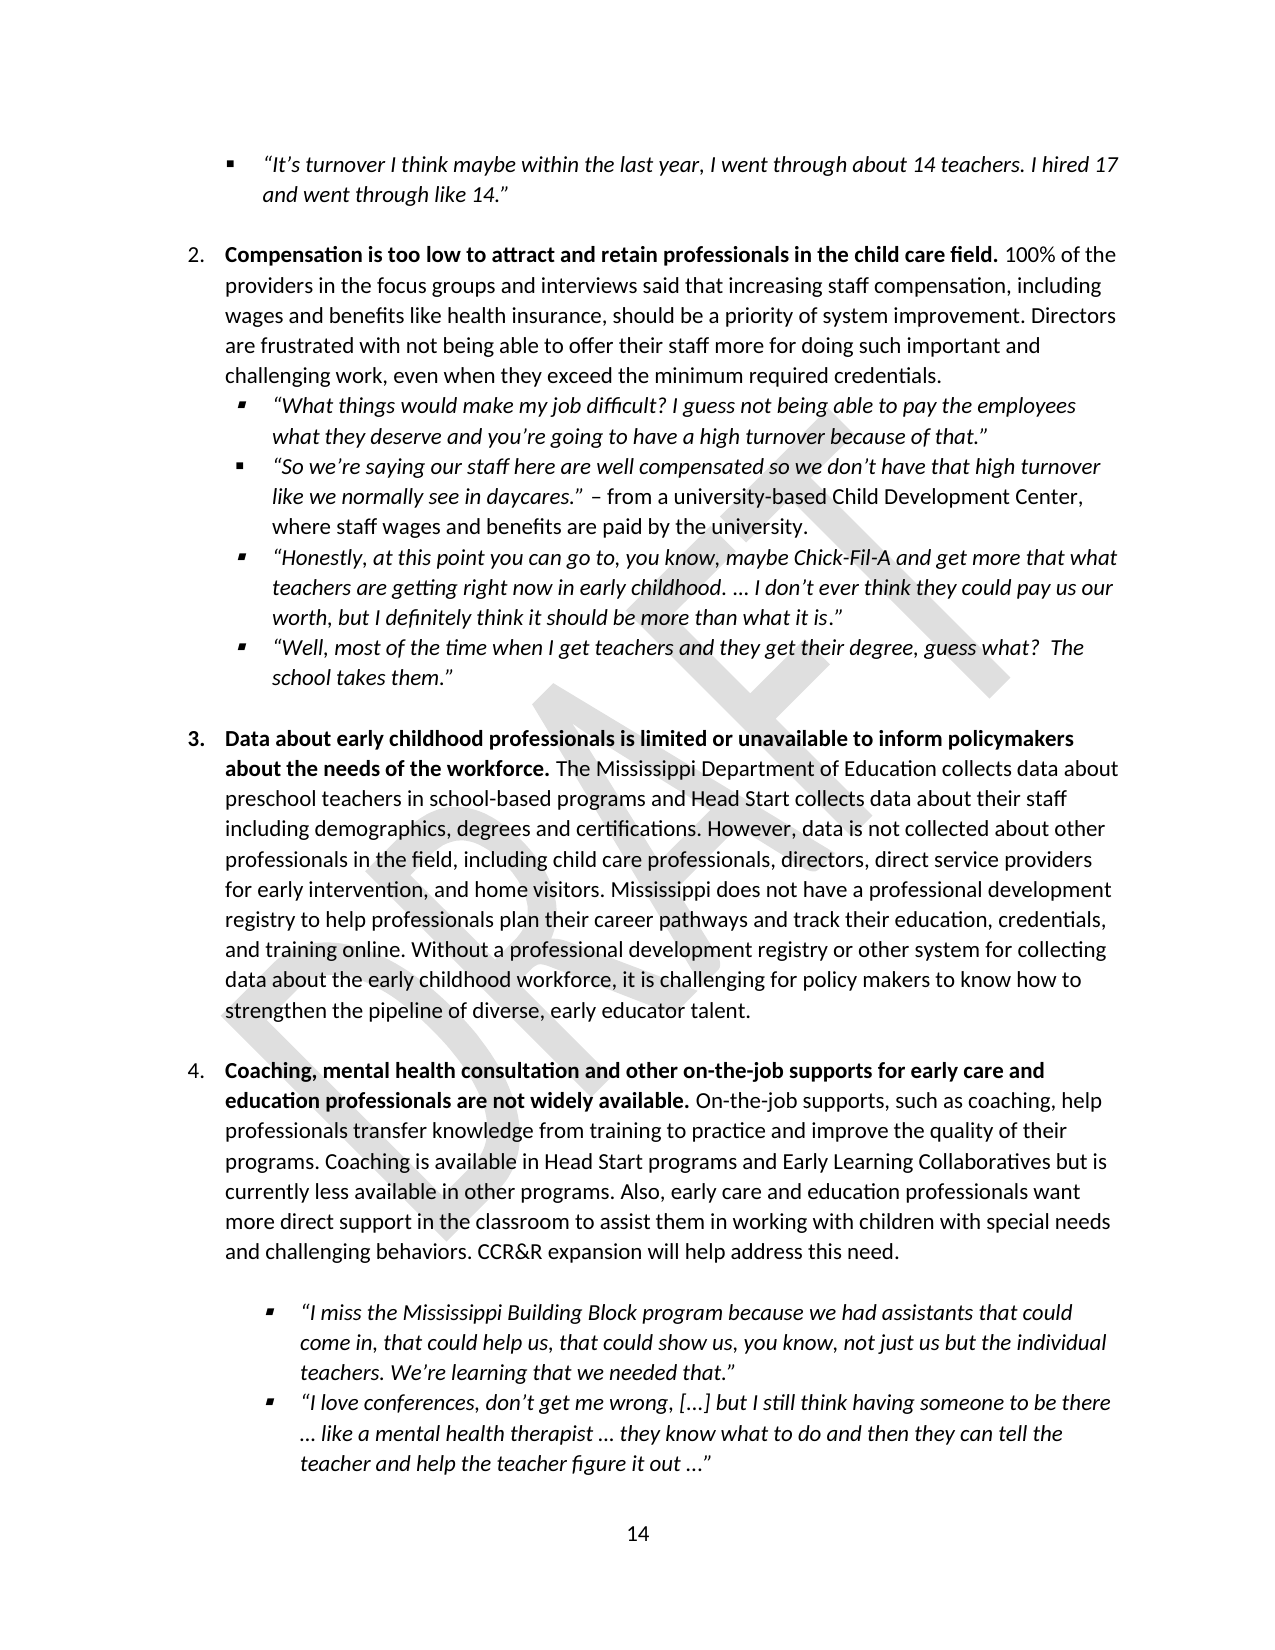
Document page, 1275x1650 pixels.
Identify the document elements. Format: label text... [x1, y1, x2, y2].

list “Honestly, at this point you can go to, you know, maybe Chick-Fil-A and get more that what teachers are getting right now in early childhood. … I don’t ever think they could pay us our worth, but I definitely think it should be more than what it is.” [234, 543, 1125, 631]
list “Well, most of the time when I get teachers and they get their degree, guess what? The school takes them.” [234, 633, 1125, 692]
list “It’s turnover I think maybe within the last year, I went through about 14 teachers. I hired 17 and went through like 14.” [225, 150, 1125, 208]
list Data about early childhood professionals is limited or unavailable to inform policymakers about the needs of the workforce. The Mississippi Department of Education collects data about preschool teachers in school-based programs and Head Start collects data about their staff including demographics, degrees and certifications. However, data is not collected about other professionals in the field, including child care professionals, directors, direct service providers for early intervention, and home visitors. Mississippi does not have a professional development registry to help professionals plan their career pathways and track their education, credentials, and training online. Without a professional development registry or other system for collecting data about the early childhood workforce, it is challenging for policy makers to know how to strengthen the pipeline of diverse, early educator talent. [187, 724, 1125, 1024]
list “I miss the Mississippi Building Block program because we had assistants that could come in, that could help us, that could show us, you know, not just us but the individual teachers. We’re learning that we needed that.” [262, 1298, 1125, 1386]
list Compensation is too low to attract and retain professionals in the child care field. 100% of the providers in the focus groups and interviews said that increasing staff compensation, including wages and benefits like health insurance, should be a priority of system improvement. Directors are frustrated with not being able to offer their staff more for doing such important and challenging work, even when they exceed the minimum required credentials. [187, 241, 1125, 389]
list “I love conferences, don’t get me wrong, [...] but I still think having someone to be there … like a mental health therapist … they know what to do and then they can tell the teacher and help the teacher figure it out ...” [262, 1388, 1125, 1477]
list “So we’re saying our staff here are well compensated so we don’t have that high turnover like we normally see in daycares.” – from a university-based Child Development Center, where staff wages and benefits are paid by the university. [234, 452, 1125, 541]
list Coaching, mental health consultation and other on-the-job supports for early care and education professionals are not widely available. On-the-job supports, such as coaching, help professionals transfer knowledge from training to practice and improve the quality of their programs. Coaching is available in Head Start programs and Early Learning Collaboratives but is currently less available in other programs. Also, early care and education professionals want more direct support in the classroom to assist them in working with children with special needs and challenging behaviors. CCR&R expansion will help address this need. [187, 1056, 1125, 1266]
list “What things would make my job difficult? I guess not being able to pay the employees what they deserve and you’re going to have a high turnover because of that.” [234, 392, 1125, 450]
